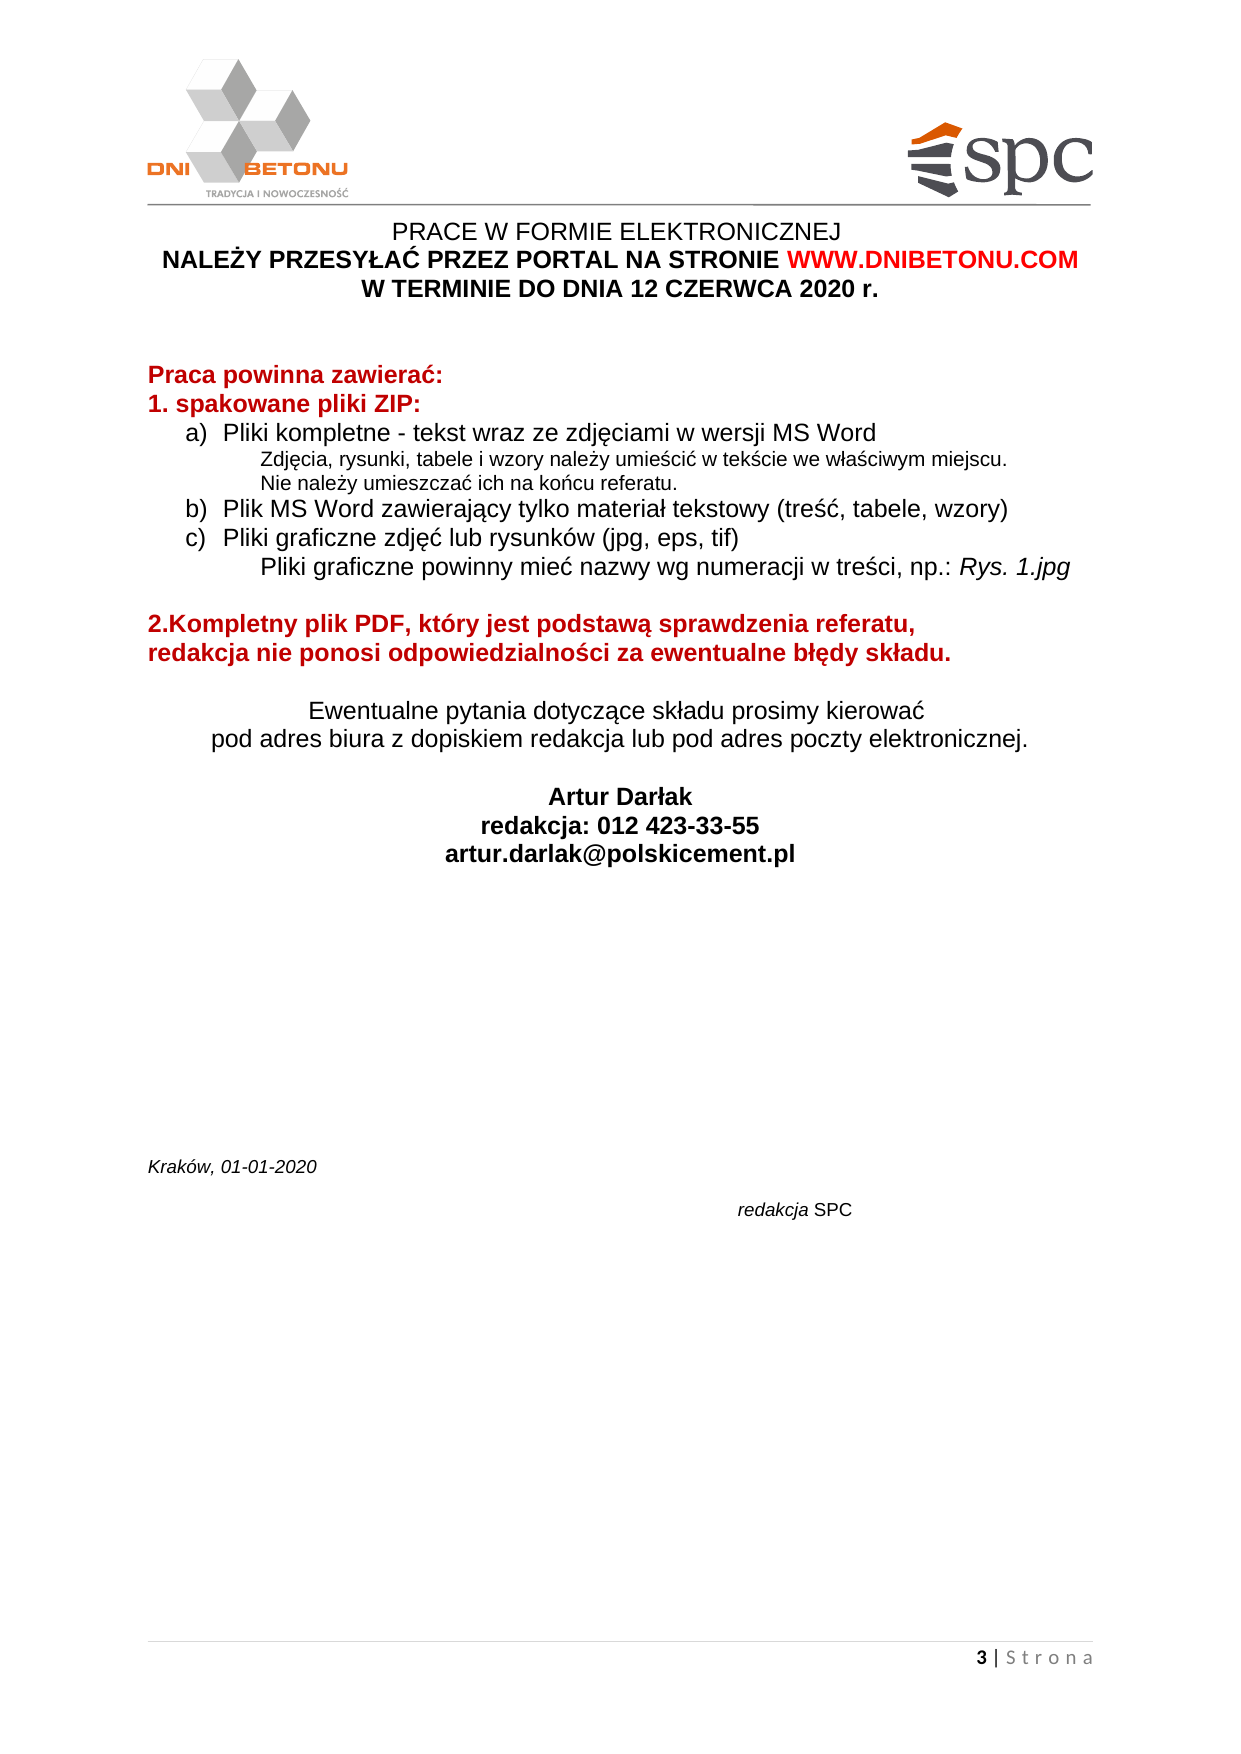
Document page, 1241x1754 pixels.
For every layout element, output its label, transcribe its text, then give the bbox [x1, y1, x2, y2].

text redakcja SPC [295, 1199, 1093, 1220]
text 1. spakowane pliki ZIP: [148, 389, 1093, 418]
text 2.Kompletny plik PDF, który jest podstawą sprawdzenia referatu, redakcja nie ponosi odpowiedzialności za ewentualne błędy składu. [148, 609, 1093, 667]
list Pliki kompletne - tekst wraz ze zdjęciami w wersji MS Word [185, 418, 1093, 446]
text Kraków, 01-01-2020 [148, 1156, 1093, 1177]
text Praca powinna zawierać: [148, 360, 1093, 389]
text Ewentualne pytania dotyczące składu prosimy kierować pod adres biura z dopiskiem redakcja lub pod adres poczty elektronicznej. [148, 696, 1093, 753]
subtitle Artur Darłak [148, 782, 1093, 811]
list Plik MS Word zawierający tylko materiał tekstowy (treść, tabele, wzory) [185, 494, 1093, 523]
text Zdjęcia, rysunki, tabele i wzory należy umieścić w tekście we właściwym miejscu. Nie należy umieszczać ich na końcu referatu. [260, 446, 1093, 494]
text Pliki graficzne powinny mieć nazwy wg numeracji w treści, np.: Rys. 1.jpg [260, 552, 1093, 581]
text PRACE W FORMIE ELEKTRONICZNEJ NALEŻY PRZESYŁAĆ PRZEZ PORTAL NA STRONIE WWW.DNIBETONU.COM W TERMINIE DO DNIA 12 CZERWCA 2020 r. [148, 216, 1093, 303]
list Pliki graficzne zdjęć lub rysunków (jpg, eps, tif) [185, 523, 1093, 552]
text artur.darlak@polskicement.pl [148, 839, 1093, 868]
text redakcja: 012 423-33-55 [148, 811, 1093, 839]
